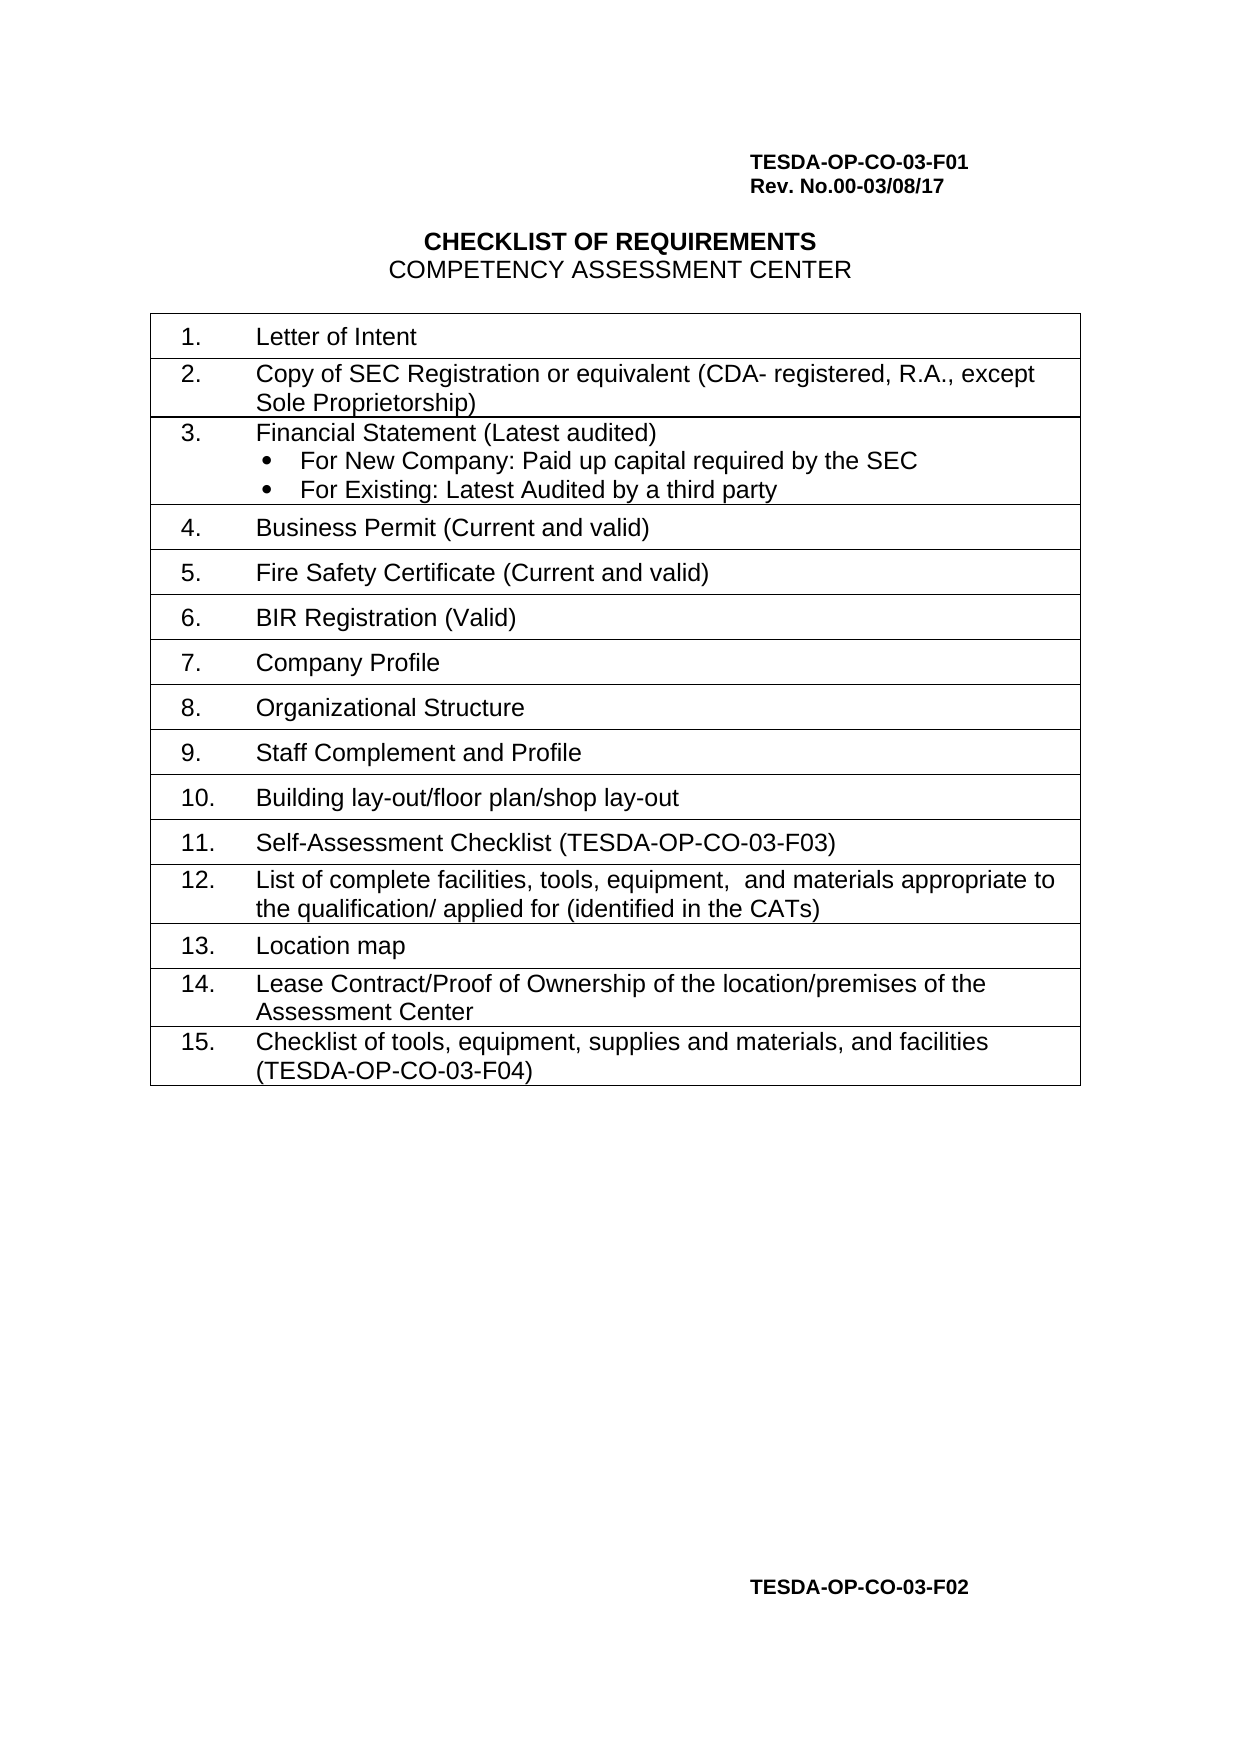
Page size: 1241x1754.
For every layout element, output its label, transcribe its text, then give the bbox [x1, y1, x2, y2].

text TESDA-OP-CO-03-F01 [675, 150, 1090, 174]
table_cell Organizational Structure [151, 685, 1080, 729]
table_cell Checklist of tools, equipment, supplies and materials, and facilities (TESDA-OP-CO-03-F04) [151, 1027, 1080, 1084]
table_cell Staff Complement and Profile [151, 730, 1080, 774]
table_cell Financial Statement (Latest audited) For New Company: Paid up capital required by the SEC For Existing: Latest Audited by a third party [151, 418, 1080, 504]
table_cell List of complete facilities, tools, equipment, and materials appropriate to the qualification/ applied for (identified in the CATs) [151, 865, 1080, 922]
table_cell Fire Safety Certificate (Current and valid) [151, 550, 1080, 594]
text COMPETENCY ASSESSMENT CENTER [150, 255, 1090, 284]
text CHECKLIST OF REQUIREMENTS [150, 227, 1090, 255]
table_cell Building lay-out/floor plan/shop lay-out [151, 775, 1080, 819]
table_header Letter of Intent [151, 314, 1080, 358]
table_cell Business Permit (Current and valid) [151, 505, 1080, 549]
text Rev. No.00-03/08/17 [675, 174, 1090, 198]
table_cell Self-Assessment Checklist (TESDA-OP-CO-03-F03) [151, 820, 1080, 864]
table_cell Copy of SEC Registration or equivalent (CDA- registered, R.A., except Sole Proprietorship) [151, 359, 1080, 416]
table_cell Lease Contract/Proof of Ownership of the location/premises of the Assessment Center [151, 969, 1080, 1026]
text TESDA-OP-CO-03-F02 [675, 1575, 1090, 1599]
table_cell Location map [151, 924, 1080, 967]
table_cell Company Profile [151, 640, 1080, 684]
table_cell BIR Registration (Valid) [151, 595, 1080, 639]
